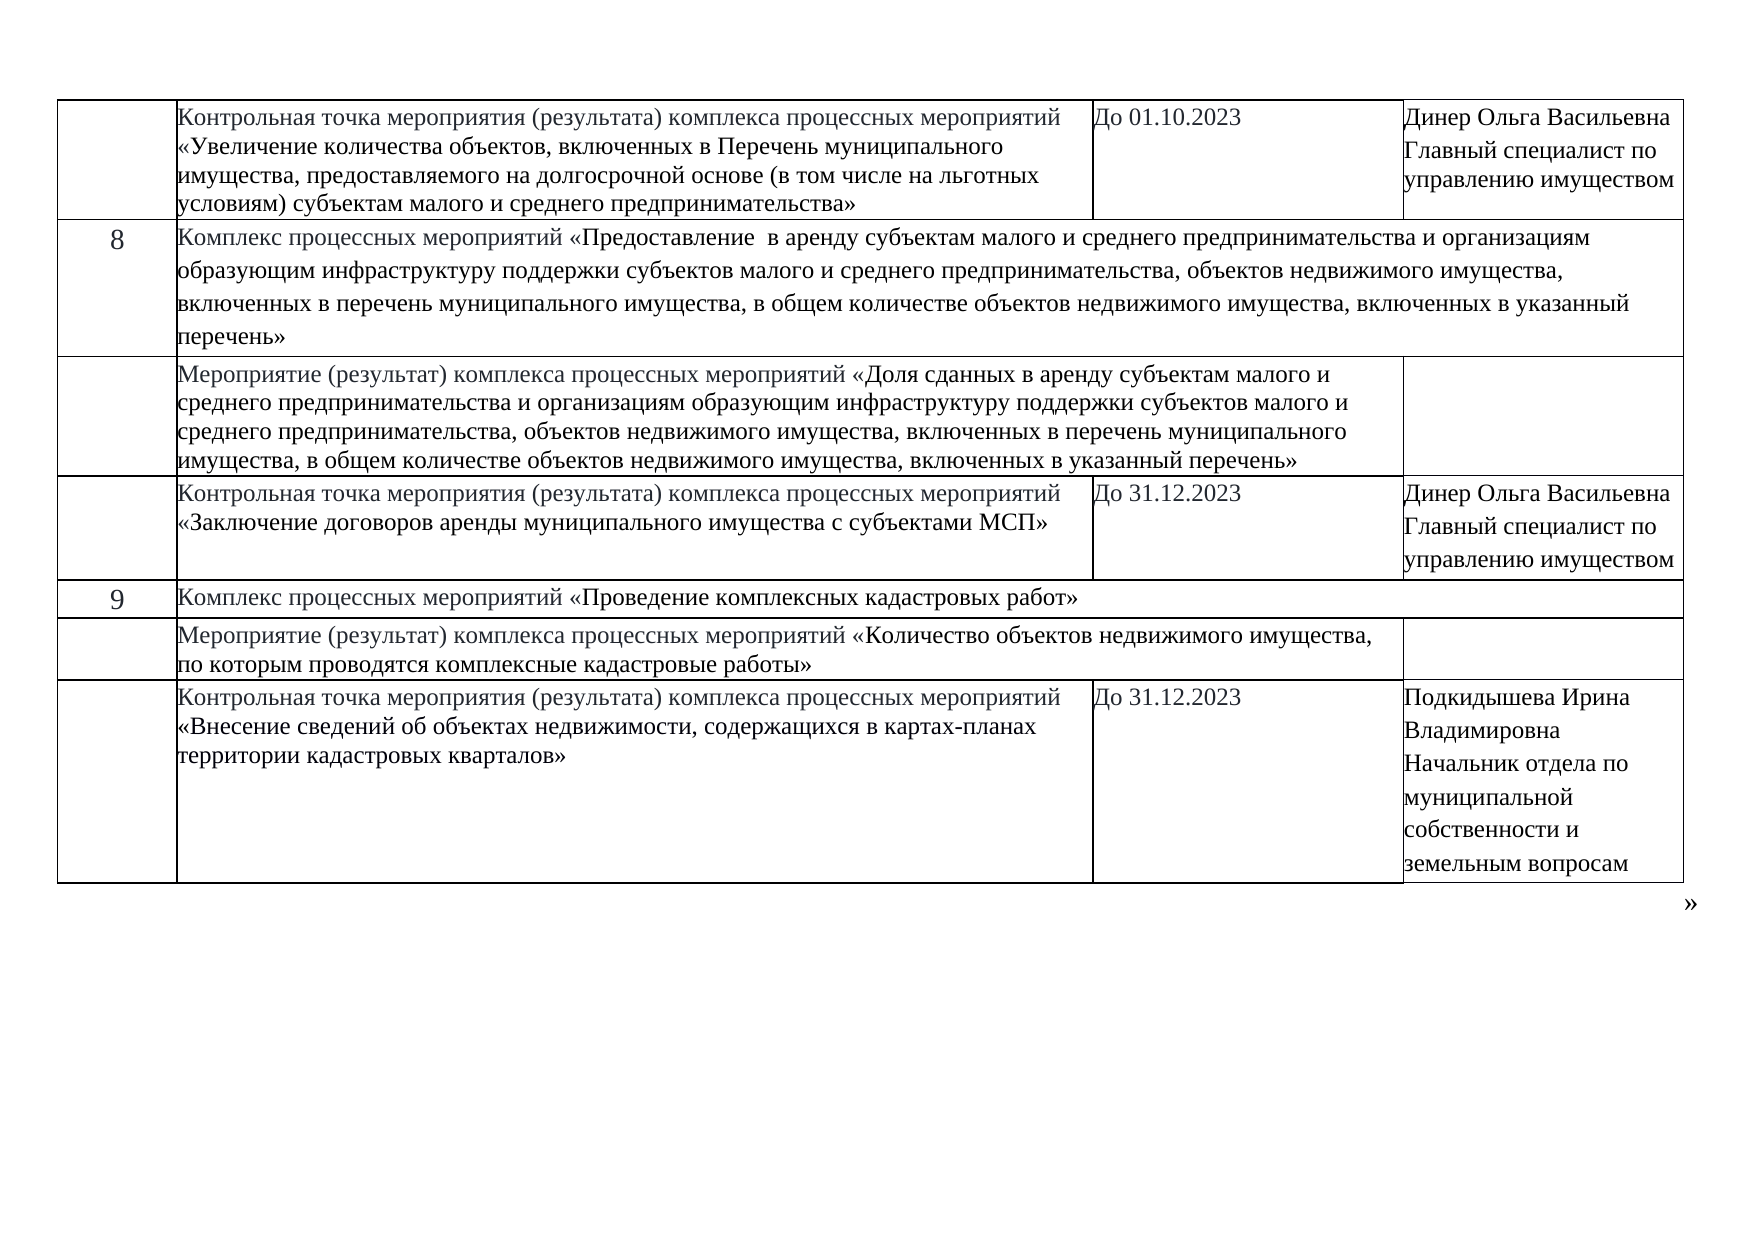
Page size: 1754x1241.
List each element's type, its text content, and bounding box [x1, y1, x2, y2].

table_cell [58, 101, 176, 219]
table_cell Мероприятие (результат) комплекса процессных мероприятий «Доля сданных в аренду субъектам малого и среднего предпринимательства и организациям образующим инфраструктуру поддержки субъектов малого и среднего предпринимательства, объектов недвижимого имущества, включенных в перечень муниципального имущества, в общем количестве объектов недвижимого имущества, включенных в указанный перечень» [178, 357, 1403, 475]
table_cell 9 [58, 581, 176, 617]
table_cell Комплекс процессных мероприятий «Предоставление в аренду субъектам малого и среднего предпринимательства и организациям образующим инфраструктуру поддержки субъектов малого и среднего предпринимательства, объектов недвижимого имущества, включенных в перечень муниципального имущества, в общем количестве объектов недвижимого имущества, включенных в указанный перечень» [178, 220, 1683, 356]
table_cell [1404, 357, 1683, 475]
table_cell До 01.10.2023 [1094, 101, 1403, 219]
table_cell До 31.12.2023 [1094, 477, 1403, 579]
table_cell [58, 619, 176, 679]
table_cell [58, 681, 176, 882]
table_cell Динер Ольга Васильевна Главный специалист по управлению имуществом [1404, 100, 1683, 219]
table_cell 8 [58, 220, 176, 356]
table_cell Мероприятие (результат) комплекса процессных мероприятий «Количество объектов недвижимого имущества, по которым проводятся комплексные кадастровые работы» [178, 619, 1403, 679]
table_cell До 31.12.2023 [1094, 681, 1403, 882]
table_cell Контрольная точка мероприятия (результата) комплекса процессных мероприятий «Увеличение количества объектов, включенных в Перечень муниципального имущества, предоставляемого на долгосрочной основе (в том числе на льготных условиям) субъектам малого и среднего предпринимательства» [178, 101, 1092, 219]
table_cell Динер Ольга Васильевна Главный специалист по управлению имуществом [1404, 476, 1683, 579]
table_cell [58, 477, 176, 579]
table_cell Подкидышева Ирина Владимировна Начальник отдела по муниципальной собственности и земельным вопросам [1404, 680, 1683, 882]
table_cell [58, 357, 176, 475]
table_cell Комплекс процессных мероприятий «Проведение комплексных кадастровых работ» [178, 581, 1683, 617]
text » [59, 884, 1698, 917]
table_cell Контрольная точка мероприятия (результата) комплекса процессных мероприятий «Заключение договоров аренды муниципального имущества с субъектами МСП» [178, 477, 1092, 579]
table_cell Контрольная точка мероприятия (результата) комплекса процессных мероприятий «Внесение сведений об объектах недвижимости, содержащихся в картах-планах территории кадастровых кварталов» [178, 681, 1092, 882]
table_cell [1404, 619, 1683, 679]
